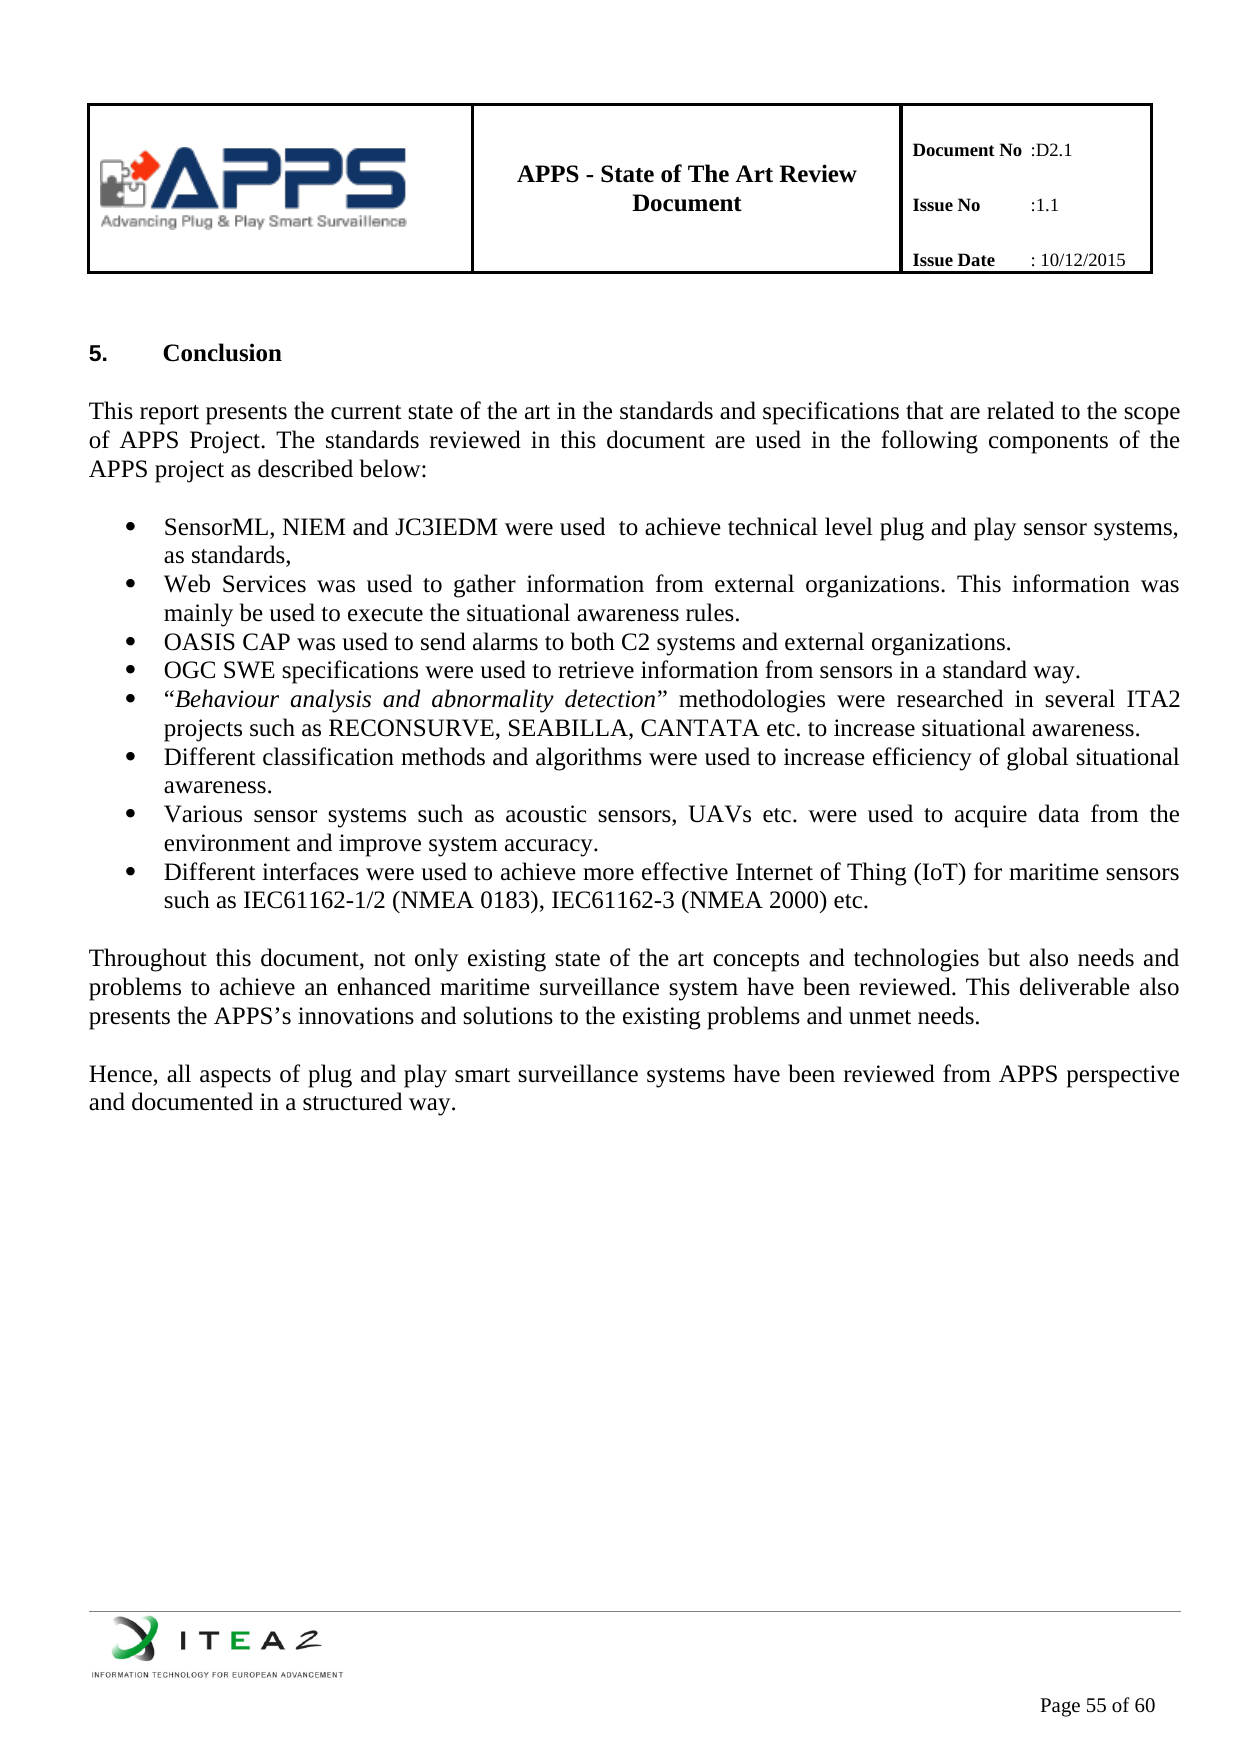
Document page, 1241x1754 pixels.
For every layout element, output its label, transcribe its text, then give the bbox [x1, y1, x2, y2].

text Hence, all aspects of plug and play smart surveillance systems have been reviewed from APPS perspective and documented in a structured way. [89, 1059, 1181, 1116]
list SensorML, NIEM and JC3IEDM were used to achieve technical level plug and play sensor systems, as standards, [126, 512, 1181, 569]
list OGC SWE specifications were used to retrieve information from sensors in a standard way. [126, 655, 1181, 684]
subtitle Conclusion [89, 338, 1181, 367]
text This report presents the current state of the art in the standards and specifications that are related to the scope of APPS Project. The standards reviewed in this document are used in the following components of the APPS project as described below: [89, 396, 1181, 482]
list Different interfaces were used to achieve more effective Internet of Thing (IoT) for maritime sensors such as IEC61162-1/2 (NMEA 0183), IEC61162-3 (NMEA 2000) etc. [126, 857, 1181, 914]
list Various sensor systems such as acoustic sensors, UAVs etc. were used to acquire data from the environment and improve system accuracy. [126, 799, 1181, 857]
text Throughout this document, not only existing state of the art concepts and technologies but also needs and problems to achieve an enhanced maritime surveillance system have been reviewed. This deliverable also presents the APPS’s innovations and solutions to the existing problems and unmet needs. [89, 943, 1181, 1029]
picture [100, 147, 407, 230]
list Different classification methods and algorithms were used to increase efficiency of global situational awareness. [126, 742, 1181, 799]
list Web Services was used to gather information from external organizations. This information was mainly be used to execute the situational awareness rules. [126, 569, 1181, 627]
list OASIS CAP was used to send alarms to both C2 systems and external organizations. [126, 627, 1181, 655]
list “Behaviour analysis and abnormality detection” methodologies were researched in several ITA2 projects such as RECONSURVE, SEABILLA, CANTATA etc. to increase situational awareness. [126, 684, 1181, 742]
picture [88, 1612, 354, 1689]
